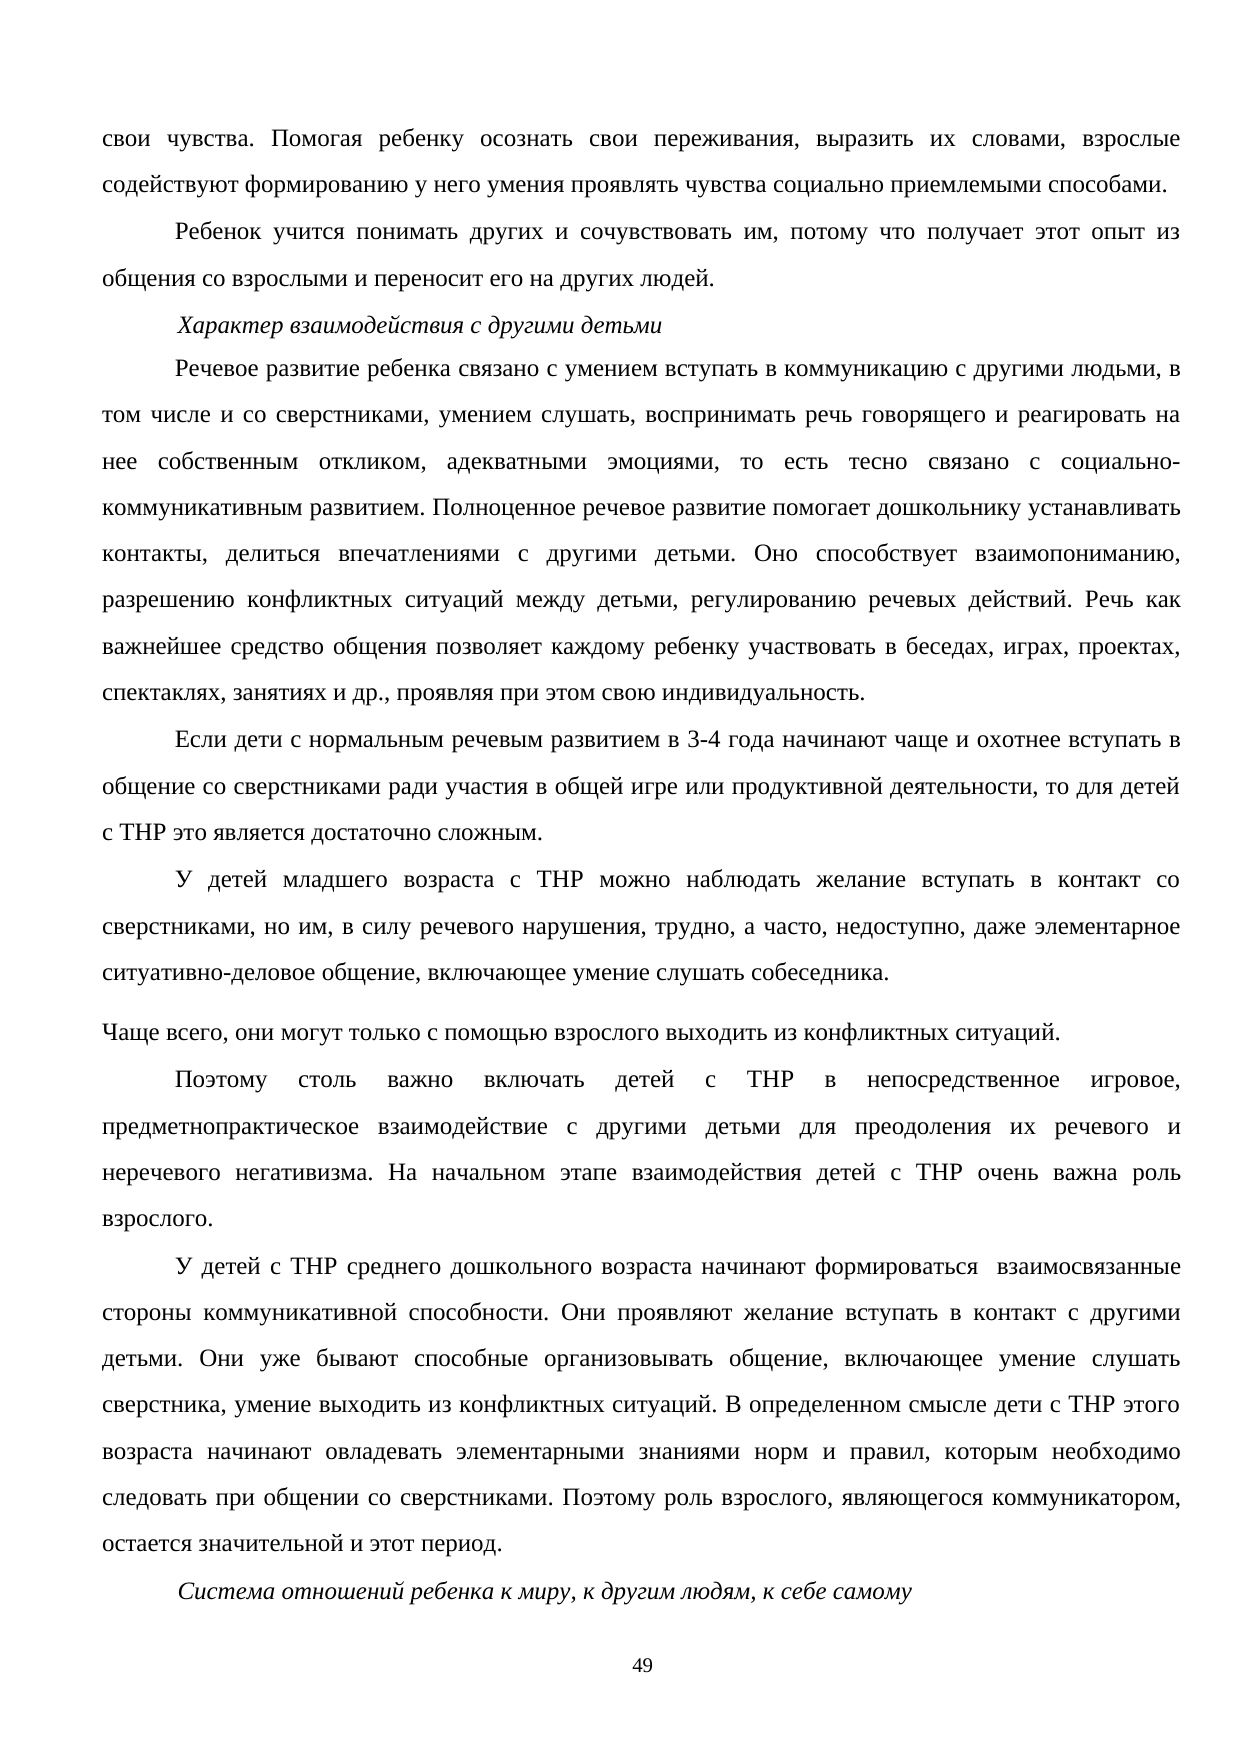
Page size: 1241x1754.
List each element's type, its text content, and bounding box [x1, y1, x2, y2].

text Речевое развитие ребенка связано с умением вступать в коммуникацию с другими людьми, в том числе и со сверстниками, умением слушать, воспринимать речь говорящего и реагировать на нее собственным откликом, адекватными эмоциями, то есть тесно связано с социально-коммуникативным развитием. Полноценное речевое развитие помогает дошкольнику устанавливать контакты, делиться впечатлениями с другими детьми. Оно способствует взаимопониманию, разрешению конфликтных ситуаций между детьми, регулированию речевых действий. Речь как важнейшее средство общения позволяет каждому ребенку участвовать в беседах, играх, проектах, спектаклях, занятиях и др., проявляя при этом свою индивидуальность. [102, 353, 1182, 706]
text Ребенок учится понимать других и сочувствовать им, потому что получает этот опыт из общения со взрослыми и переносит его на других людей. [102, 216, 1182, 291]
text У детей младшего возраста с ТНР можно наблюдать желание вступать в контакт со сверстниками, но им, в силу речевого нарушения, трудно, а часто, недоступно, даже элементарное ситуативно-деловое общение, включающее умение слушать собеседника. [102, 864, 1182, 986]
text Характер взаимодействия с другими детьми [177, 310, 1182, 339]
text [102, 123, 1182, 198]
text Система отношений ребенка к миру, к другим людям, к себе самому [177, 1576, 1182, 1604]
text Если дети с нормальным речевым развитием в 3-4 года начинают чаще и охотнее вступать в общение со сверстниками ради участия в общей игре или продуктивной деятельности, то для детей с ТНР это является достаточно сложным. [102, 724, 1182, 846]
text У детей с ТНР среднего дошкольного возраста начинают формироваться взаимосвязанные стороны коммуникативной способности. Они проявляют желание вступать в контакт с другими детьми. Они уже бывают способные организовывать общение, включающее умение слушать сверстника, умение выходить из конфликтных ситуаций. В определенном смысле дети с ТНР этого возраста начинают овладевать элементарными знаниями норм и правил, которым необходимо следовать при общении со сверстниками. Поэтому роль взрослого, являющегося коммуникатором, остается значительной и этот период. [102, 1251, 1182, 1557]
text Чаще всего, они могут только с помощью взрослого выходить из конфликтных ситуаций. [102, 1017, 1182, 1046]
text Поэтому столь важно включать детей с ТНР в непосредственное игровое, предметнопрактическое взаимодействие с другими детьми для преодоления их речевого и неречевого негативизма. На начальном этапе взаимодействия детей с ТНР очень важна роль взрослого. [102, 1064, 1182, 1232]
